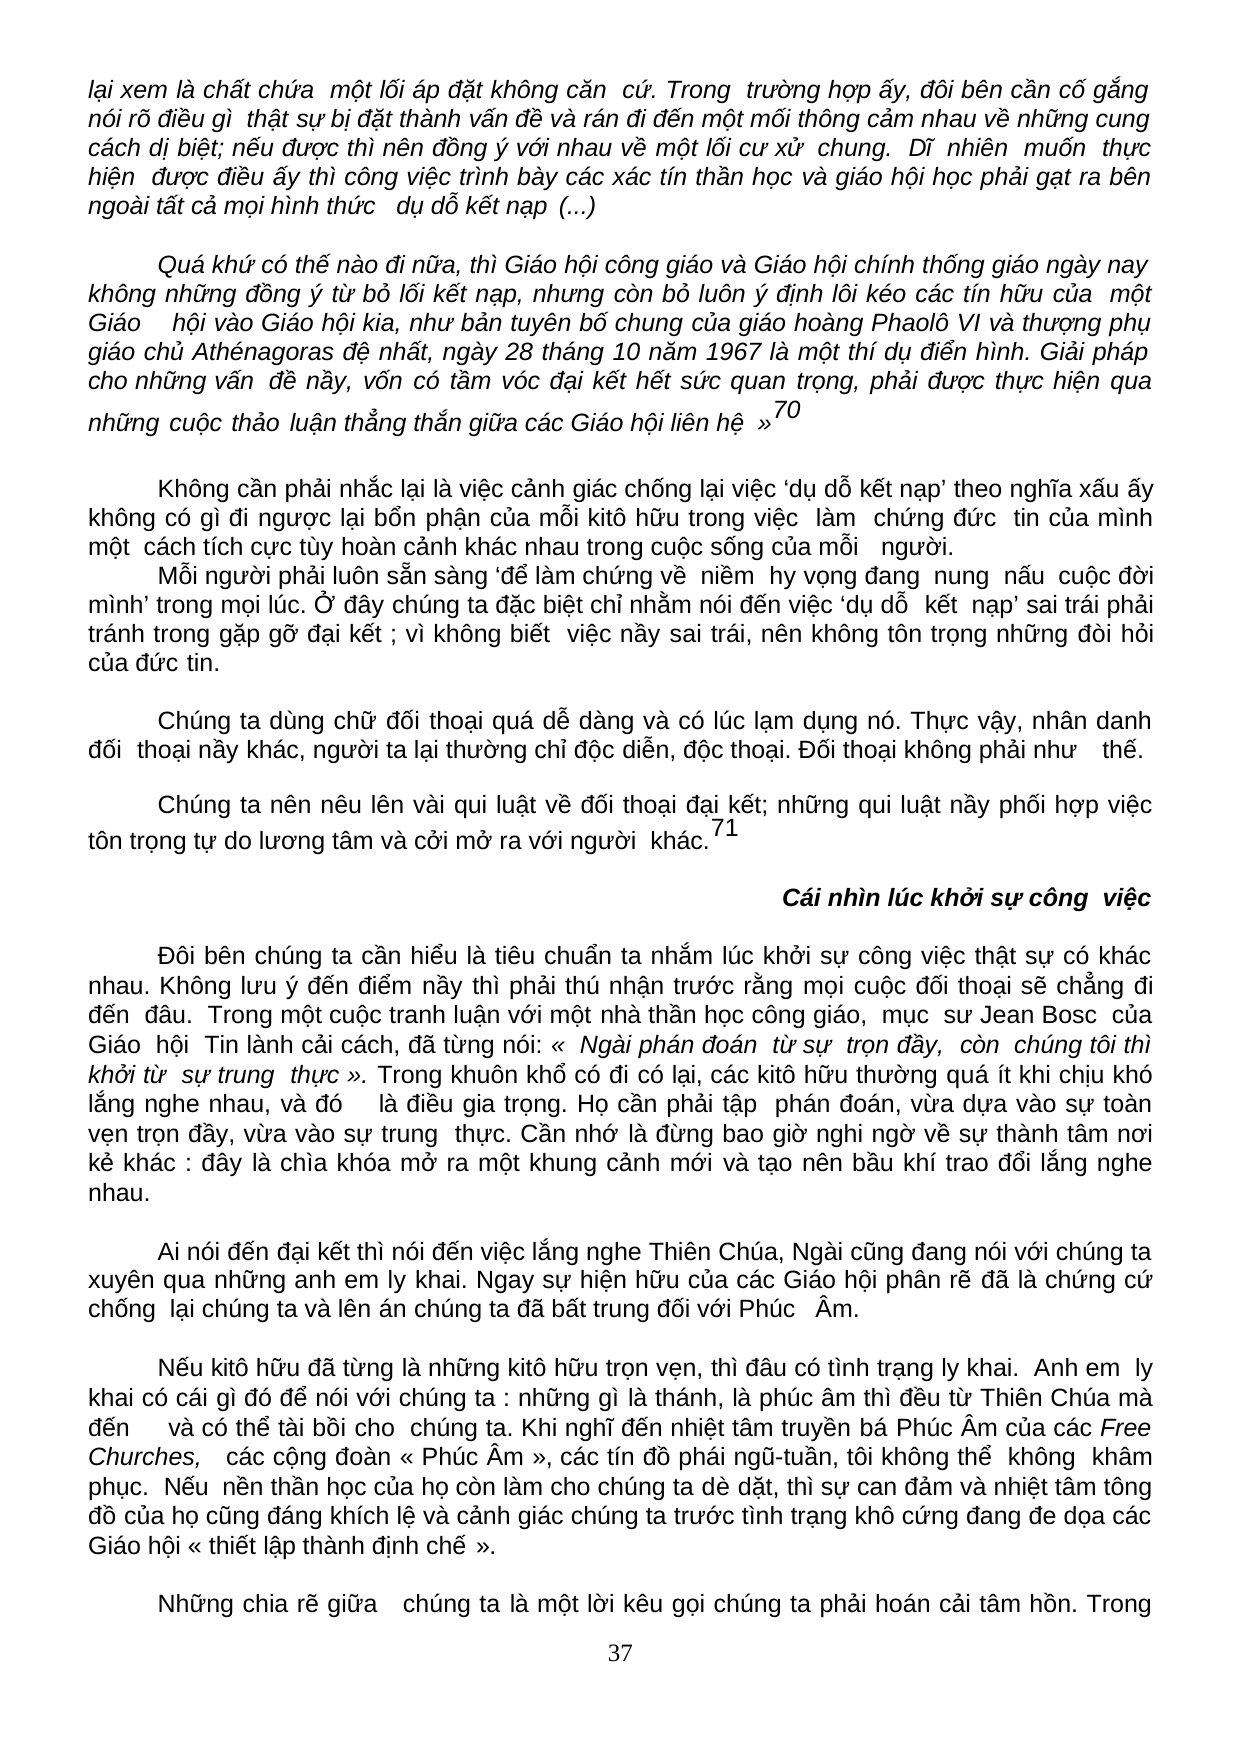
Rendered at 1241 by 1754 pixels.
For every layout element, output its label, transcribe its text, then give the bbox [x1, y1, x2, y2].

text Nếu kitô hữu đã từng là những kitô hữu trọn vẹn, thì đâu có tình trạng ly khai. Anh em ly khai có cái gì đó để nói với chúng ta : những gì là thánh, là phúc âm thì đều từ Thiên Chúa mà đến và có thể tài bồi cho chúng ta. Khi nghĩ đến nhiệt tâm truyền bá Phúc Âm của các Free Churches, các cộng đoàn « Phúc Âm », các tín đồ phái ngũ-tuần, tôi không thể không khâm phục. Nếu nền thần học của họ còn làm cho chúng ta dè dặt, thì sự can đảm và nhiệt tâm tông đồ của họ cũng đáng khích lệ và cảnh giác chúng ta trước tình trạng khô cứng đang đe dọa các Giáo hội « thiết lập thành định chế ». [88, 1353, 1154, 1560]
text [88, 75, 1154, 219]
text Ai nói đến đại kết thì nói đến việc lắng nghe Thiên Chúa, Ngài cũng đang nói với chúng ta xuyên qua những anh em ly khai. Ngay sự hiện hữu của các Giáo hội phân rẽ đã là chứng cứ chống lại chúng ta và lên án chúng ta đã bất trung đối với Phúc Âm. [88, 1237, 1153, 1323]
text Không cần phải nhắc lại là việc cảnh giác chống lại việc ‘dụ dỗ kết nạp’ theo nghĩa xấu ấy không có gì đi ngược lại bổn phận của mỗi kitô hữu trong việc làm chứng đức tin của mình một cách tích cực tùy hoàn cảnh khác nhau trong cuộc sống của mỗi người. [88, 474, 1154, 560]
text Mỗi người phải luôn sẵn sàng ‘để làm chứng về niềm hy vọng đang nung nấu cuộc đời mình’ trong mọi lúc. Ở đây chúng ta đặc biệt chỉ nhằm nói đến việc ‘dụ dỗ kết nạp’ sai trái phải tránh trong gặp gỡ đại kết ; vì không biết việc nầy sai trái, nên không tôn trọng những đòi hỏi của đức tin. [88, 561, 1154, 676]
text Chúng ta nên nêu lên vài qui luật về đối thoại đại kết; những qui luật nầy phối hợp việc tôn trọng tự do lương tâm và cởi mở ra với người khác.71 [88, 794, 1154, 854]
text Chúng ta dùng chữ đối thoại quá dễ dàng và có lúc lạm dụng nó. Thực vậy, nhân danh đối thoại nầy khác, người ta lại thường chỉ độc diễn, độc thoại. Đối thoại không phải như thế. [88, 706, 1154, 763]
text Quá khứ có thế nào đi nữa, thì Giáo hội công giáo và Giáo hội chính thống giáo ngày nay không những đồng ý từ bỏ lối kết nạp, nhưng còn bỏ luôn ý định lôi kéo các tín hữu của một Giáo hội vào Giáo hội kia, như bản tuyên bố chung của giáo hoàng Phaolô VI và thượng phụ giáo chủ Athénagoras đệ nhất, ngày 28 tháng 10 năm 1967 là một thí dụ điển hình. Giải pháp cho những vấn đề nầy, vốn có tầm vóc đại kết hết sức quan trọng, phải được thực hiện qua những cuộc thảo luận thẳng thắn giữa các Giáo hội liên hệ »70 [88, 250, 1153, 437]
text Cái nhìn lúc khởi sự công việc [88, 883, 1153, 912]
text Đôi bên chúng ta cần hiểu là tiêu chuẩn ta nhắm lúc khởi sự công việc thật sự có khác nhau. Không lưu ý đến điểm nầy thì phải thú nhận trước rằng mọi cuộc đối thoại sẽ chẳng đi đến đâu. Trong một cuộc tranh luận với một nhà thần học công giáo, mục sư Jean Bosc của Giáo hội Tin lành cải cách, đã từng nói: « Ngài phán đoán từ sự trọn đầy, còn chúng tôi thì khởi từ sự trung thực ». Trong khuôn khổ có đi có lại, các kitô hữu thường quá ít khi chịu khó lắng nghe nhau, và đó là điều gia trọng. Họ cần phải tập phán đoán, vừa dựa vào sự toàn vẹn trọn đầy, vừa vào sự trung thực. Cần nhớ là đừng bao giờ nghi ngờ về sự thành tâm nơi kẻ khác : đây là chìa khóa mở ra một khung cảnh mới và tạo nên bầu khí trao đổi lắng nghe nhau. [88, 941, 1154, 1207]
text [88, 1589, 1153, 1618]
